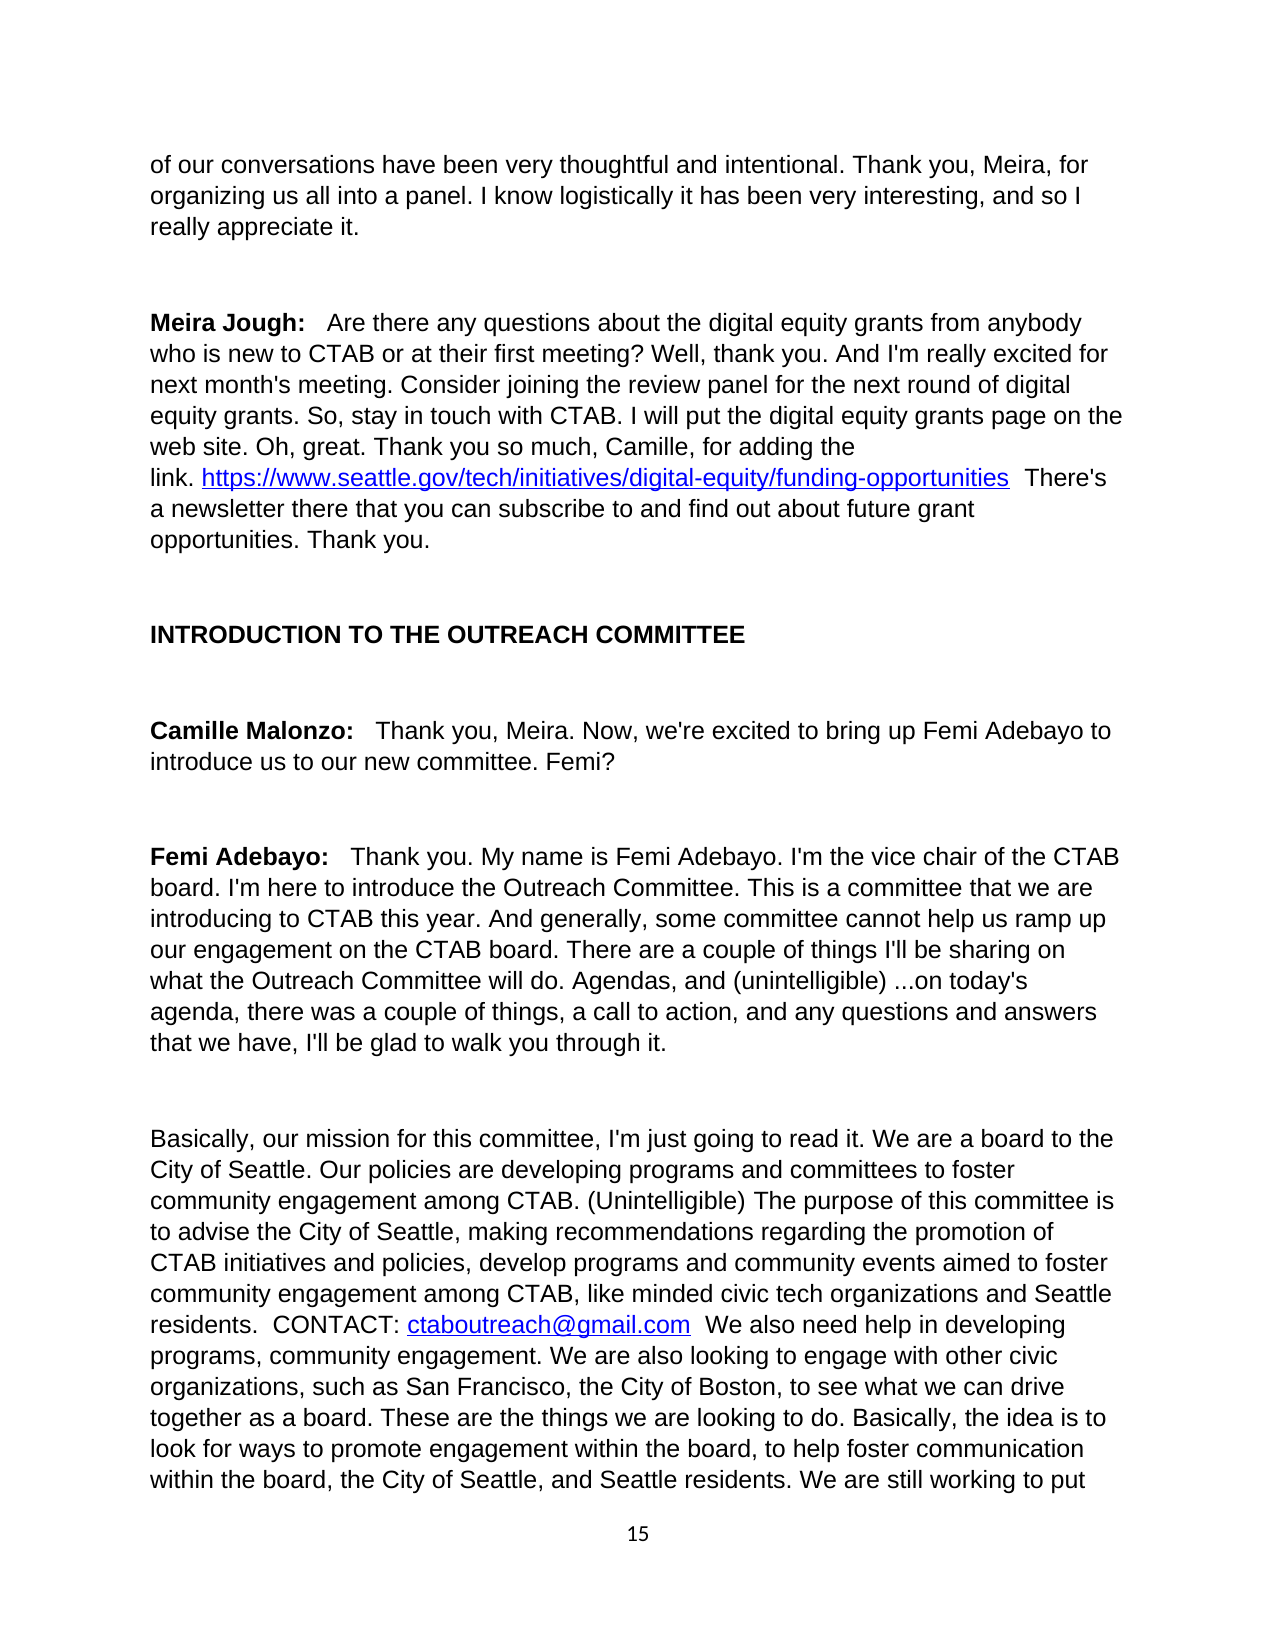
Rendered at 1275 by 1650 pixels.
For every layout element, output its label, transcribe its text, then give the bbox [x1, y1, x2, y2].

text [150, 150, 1125, 241]
text Camille Malonzo: Thank you, Meira. Now, we're excited to bring up Femi Adebayo to introduce us to our new committee. Femi? [150, 716, 1125, 775]
text Meira Jough: Are there any questions about the digital equity grants from anybody who is new to CTAB or at their first meeting? Well, thank you. And I'm really excited for next month's meeting. Consider joining the review panel for the next round of digital equity grants. So, stay in touch with CTAB. I will put the digital equity grants page on the web site. Oh, great. Thank you so much, Camille, for adding the link. https://www.seattle.gov/tech/initiatives/digital-equity/funding-opportunities There's a newsletter there that you can subscribe to and find out about future grant opportunities. Thank you. [150, 307, 1125, 553]
text INTRODUCTION TO THE OUTREACH COMMITTEE [150, 620, 1125, 649]
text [150, 1124, 1125, 1494]
text Femi Adebayo: Thank you. My name is Femi Adebayo. I'm the vice chair of the CTAB board. I'm here to introduce the Outreach Committee. This is a committee that we are introducing to CTAB this year. And generally, some committee cannot help us ramp up our engagement on the CTAB board. There are a couple of things I'll be sharing on what the Outreach Committee will do. Agendas, and (unintelligible) ...on today's agenda, there was a couple of things, a call to action, and any questions and answers that we have, I'll be glad to walk you through it. [150, 842, 1125, 1057]
